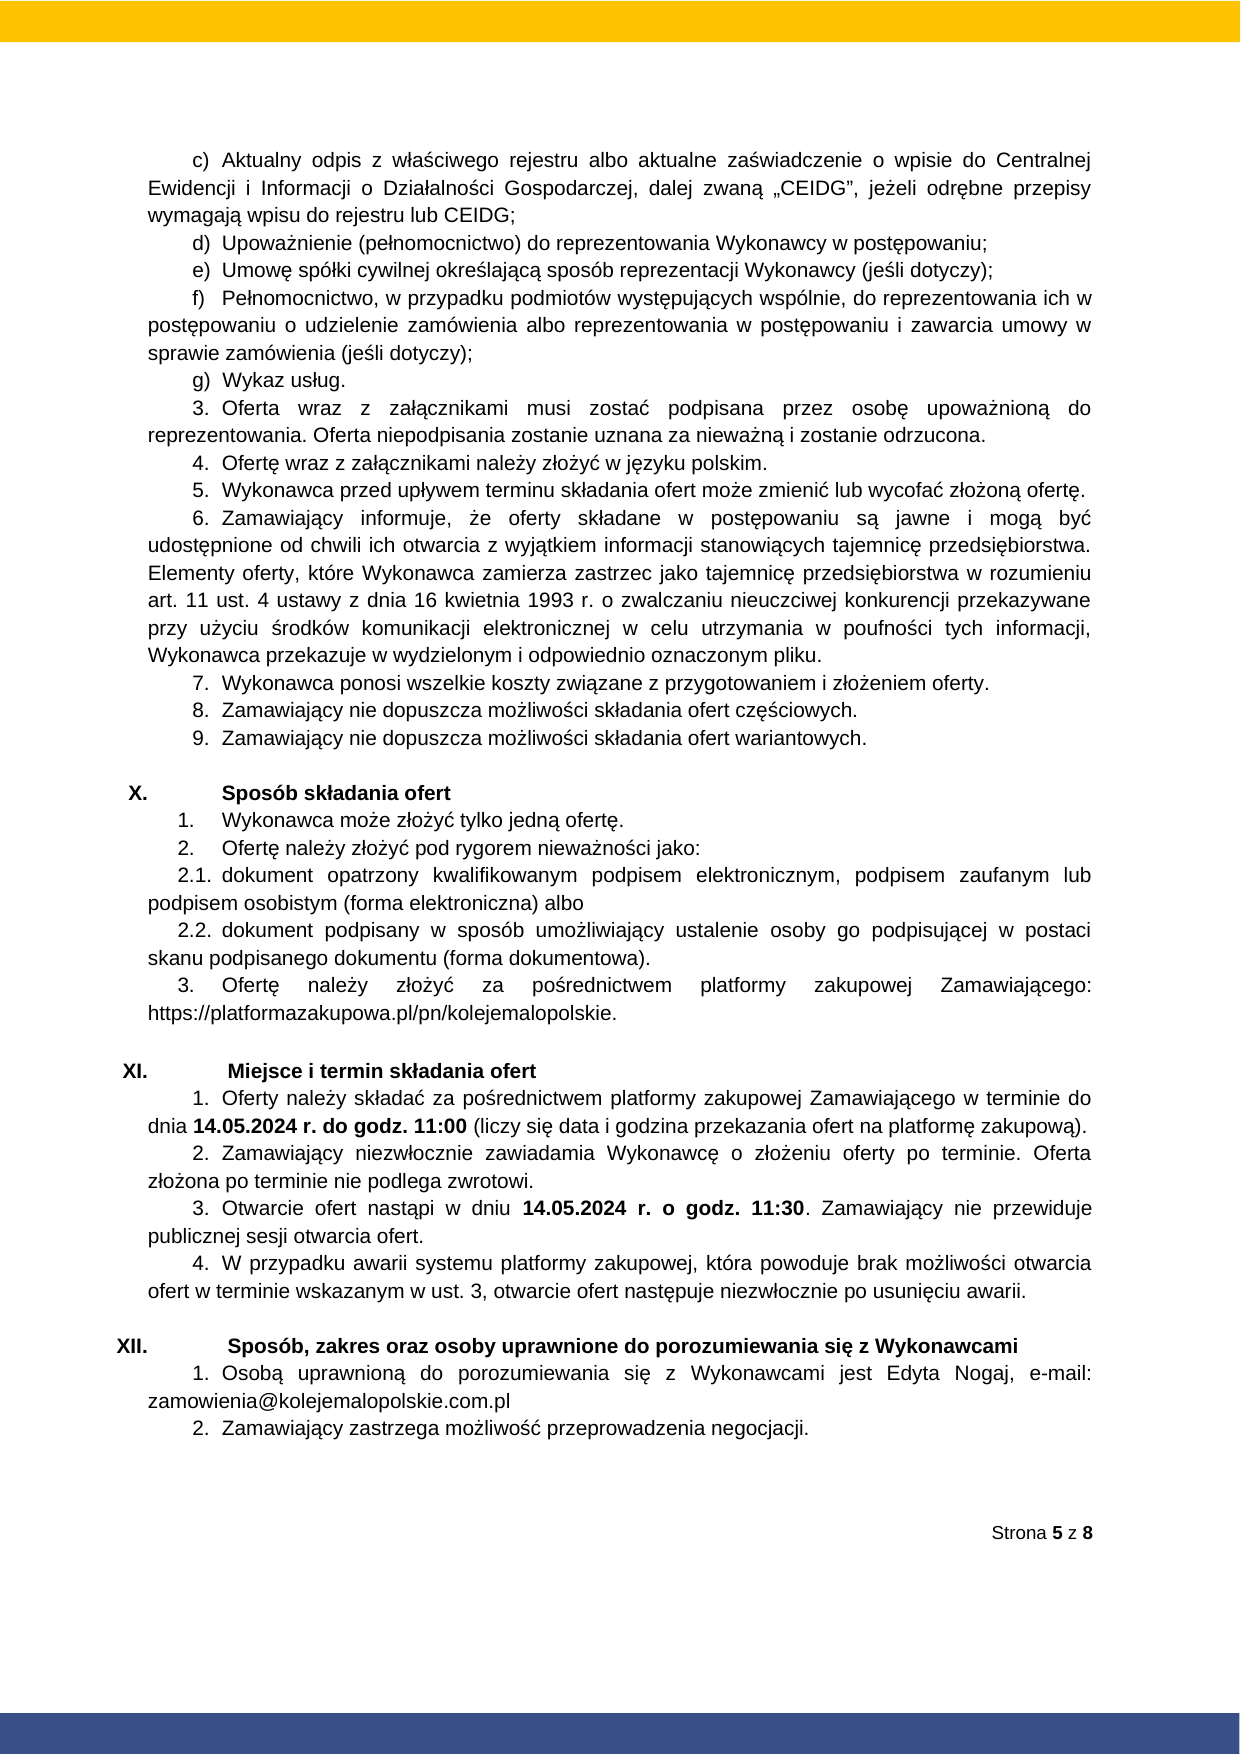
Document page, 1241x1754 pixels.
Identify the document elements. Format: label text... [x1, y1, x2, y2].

text 4. Ofertę wraz z załącznikami należy złożyć w języku polskim. [148, 451, 1092, 475]
text 1. Oferty należy składać za pośrednictwem platformy zakupowej Zamawiającego w terminie do dnia 14.05.2024 r. do godz. 11:00 (liczy się data i godzina przekazania ofert na platformę zakupową). [148, 1086, 1092, 1137]
text 2. Zamawiający zastrzega możliwość przeprowadzenia negocjacji. [148, 1416, 1092, 1440]
text 2.2. dokument podpisany w sposób umożliwiający ustalenie osoby go podpisującej w postaci skanu podpisanego dokumentu (forma dokumentowa). [148, 918, 1092, 970]
text 5. Wykonawca przed upływem terminu składania ofert może zmienić lub wycofać złożoną ofertę. [148, 478, 1092, 502]
text f) Pełnomocnictwo, w przypadku podmiotów występujących wspólnie, do reprezentowania ich w postępowaniu o udzielenie zamówienia albo reprezentowania w postępowaniu i zawarcia umowy w sprawie zamówienia (jeśli dotyczy); [148, 286, 1092, 365]
text 2. Ofertę należy złożyć pod rygorem nieważności jako: [148, 836, 1092, 860]
text 1. Osobą uprawnioną do porozumiewania się z Wykonawcami jest Edyta Nogaj, e-mail: zamowienia@kolejemalopolskie.com.pl [148, 1361, 1092, 1412]
text 7. Wykonawca ponosi wszelkie koszty związane z przygotowaniem i złożeniem oferty. [148, 671, 1092, 695]
text e) Umowę spółki cywilnej określającą sposób reprezentacji Wykonawcy (jeśli dotyczy); [148, 258, 1092, 282]
text 8. Zamawiający nie dopuszcza możliwości składania ofert częściowych. [148, 698, 1092, 722]
text 2. Zamawiający niezwłocznie zawiadamia Wykonawcę o złożeniu oferty po terminie. Oferta złożona po terminie nie podlega zwrotowi. [148, 1141, 1092, 1192]
subtitle Sposób, zakres oraz osoby uprawnione do porozumiewania się z Wykonawcami [148, 1333, 1092, 1357]
text 6. Zamawiający informuje, że oferty składane w postępowaniu są jawne i mogą być udostępnione od chwili ich otwarcia z wyjątkiem informacji stanowiących tajemnicę przedsiębiorstwa. Elementy oferty, które Wykonawca zamierza zastrzec jako tajemnicę przedsiębiorstwa w rozumieniu art. 11 ust. 4 ustawy z dnia 16 kwietnia 1993 r. o zwalczaniu nieuczciwej konkurencji przekazywane przy użyciu środków komunikacji elektronicznej w celu utrzymania w poufności tych informacji, Wykonawca przekazuje w wydzielonym i odpowiednio oznaczonym pliku. [148, 506, 1092, 667]
text 2.1. dokument opatrzony kwalifikowanym podpisem elektronicznym, podpisem zaufanym lub podpisem osobistym (forma elektroniczna) albo [148, 863, 1092, 915]
text 3. Oferta wraz z załącznikami musi zostać podpisana przez osobę upoważnioną do reprezentowania. Oferta niepodpisania zostanie uznana za nieważną i zostanie odrzucona. [148, 396, 1092, 447]
text d) Upoważnienie (pełnomocnictwo) do reprezentowania Wykonawcy w postępowaniu; [148, 231, 1092, 255]
text c) Aktualny odpis z właściwego rejestru albo aktualne zaświadczenie o wpisie do Centralnej Ewidencji i Informacji o Działalności Gospodarczej, dalej zwaną „CEIDG”, jeżeli odrębne przepisy wymagają wpisu do rejestru lub CEIDG; [148, 148, 1092, 227]
subtitle Miejsce i termin składania ofert [148, 1058, 1092, 1082]
text 3. Ofertę należy złożyć za pośrednictwem platformy zakupowej Zamawiającego: https://platformazakupowa.pl/pn/kolejemalopolskie. [148, 973, 1092, 1025]
subtitle Sposób składania ofert [148, 781, 1092, 805]
text g) Wykaz usług. [148, 368, 1092, 392]
text 3. Otwarcie ofert nastąpi w dniu 14.05.2024 r. o godz. 11:30. Zamawiający nie przewiduje publicznej sesji otwarcia ofert. [148, 1196, 1092, 1247]
text 4. W przypadku awarii systemu platformy zakupowej, która powoduje brak możliwości otwarcia ofert w terminie wskazanym w ust. 3, otwarcie ofert następuje niezwłocznie po usunięciu awarii. [148, 1251, 1092, 1302]
text 9. Zamawiający nie dopuszcza możliwości składania ofert wariantowych. [148, 726, 1092, 750]
text 1. Wykonawca może złożyć tylko jedną ofertę. [148, 808, 1092, 832]
